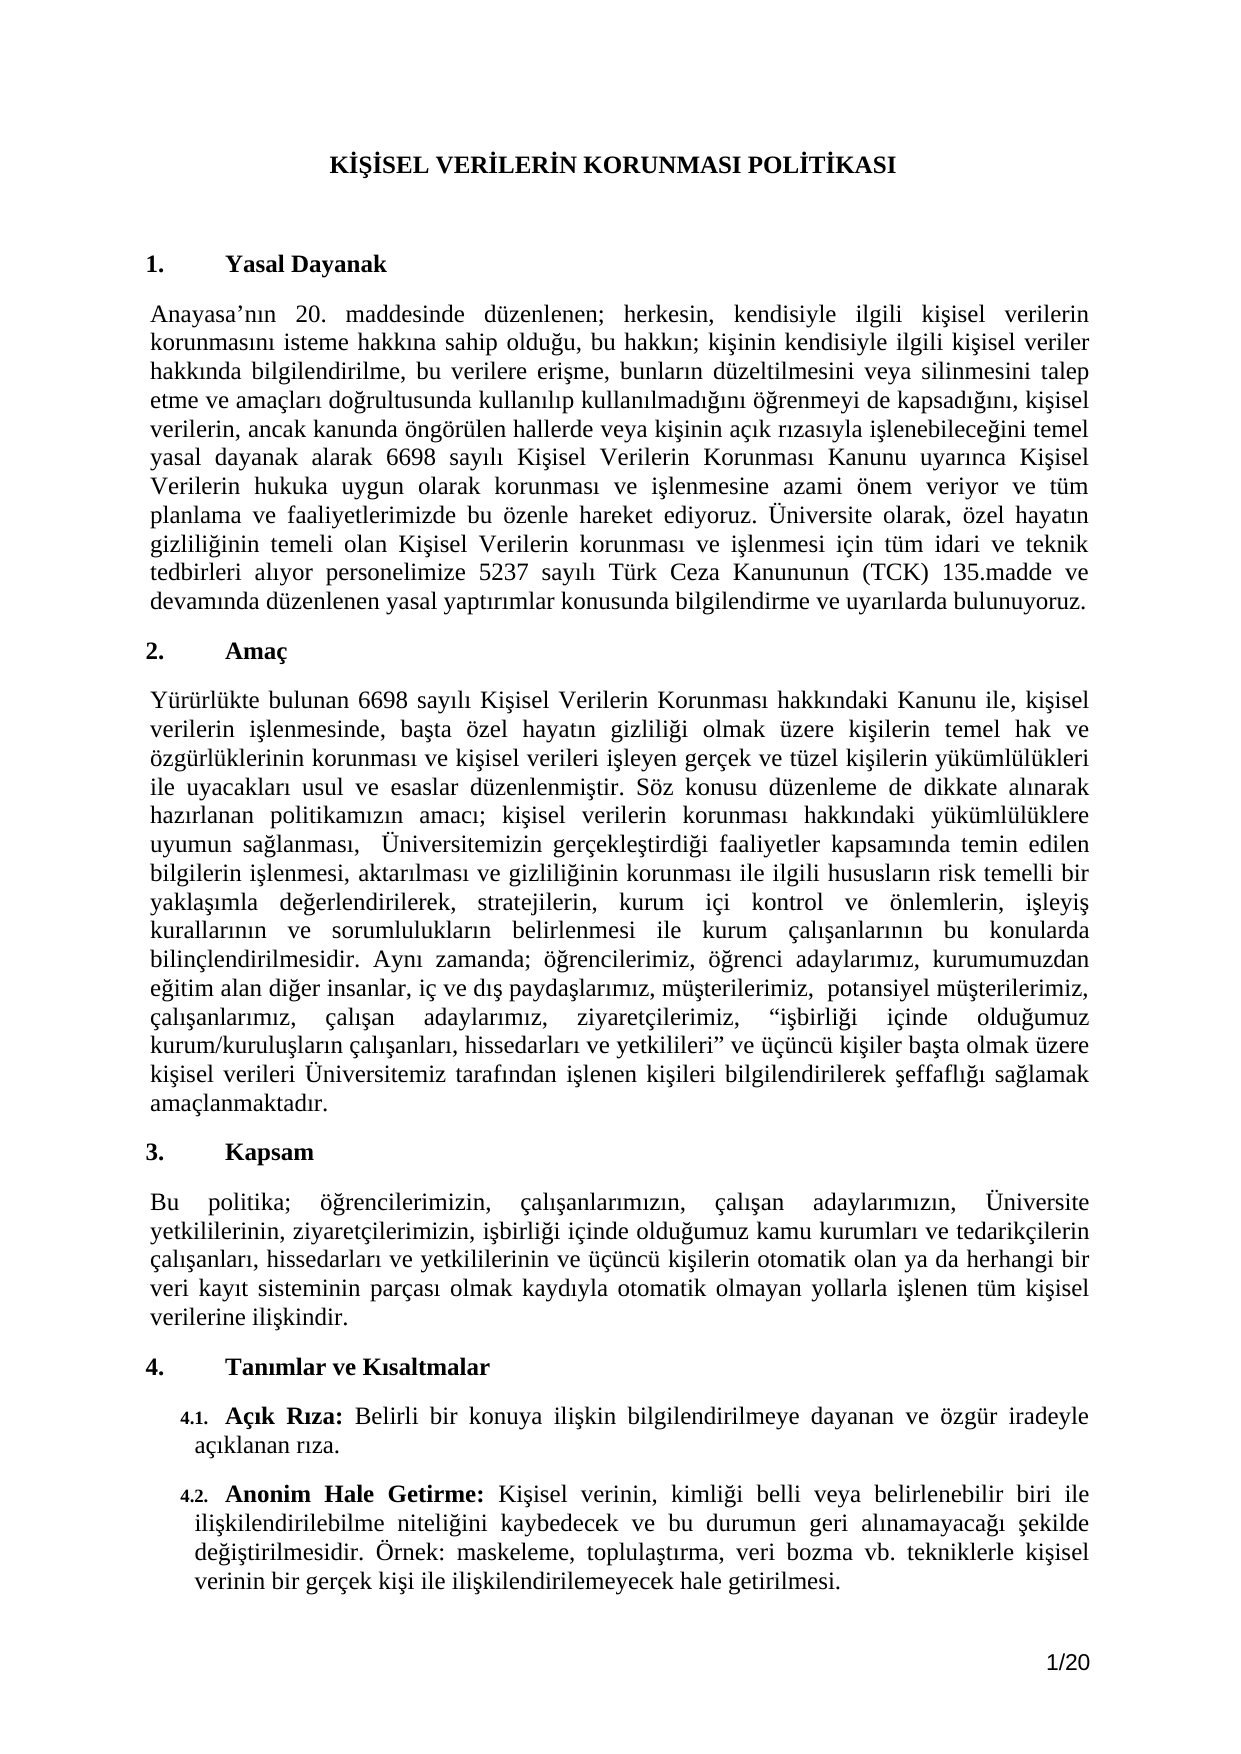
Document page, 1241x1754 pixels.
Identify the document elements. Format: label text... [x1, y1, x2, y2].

list Anonim Hale Getirme: Kişisel verinin, kimliği belli veya belirlenebilir biri ile ilişkilendirilebilme niteliğini kaybedecek ve bu durumun geri alınamayacağı şekilde değiştirilmesidir. Örnek: maskeleme, toplulaştırma, veri bozma vb. tekniklerle kişisel verinin bir gerçek kişi ile ilişkilendirilemeyecek hale getirilmesi. [194, 1479, 1090, 1594]
list Tanımlar ve Kısaltmalar [150, 1352, 1090, 1380]
text Anayasa’nın 20. maddesinde düzenlenen; herkesin, kendisiyle ilgili kişisel verilerin korunmasını isteme hakkına sahip olduğu, bu hakkın; kişinin kendisiyle ilgili kişisel veriler hakkında bilgilendirilme, bu verilere erişme, bunların düzeltilmesini veya silinmesini talep etme ve amaçları doğrultusunda kullanılıp kullanılmadığını öğrenmeyi de kapsadığını, kişisel verilerin, ancak kanunda öngörülen hallerde veya kişinin açık rızasıyla işlenebileceğini temel yasal dayanak alarak 6698 sayılı Kişisel Verilerin Korunması Kanunu uyarınca Kişisel Verilerin hukuka uygun olarak korunması ve işlenmesine azami önem veriyor ve tüm planlama ve faaliyetlerimizde bu özenle hareket ediyoruz. Üniversite olarak, özel hayatın gizliliğinin temeli olan Kişisel Verilerin korunması ve işlenmesi için tüm idari ve teknik tedbirleri alıyor personelimize 5237 sayılı Türk Ceza Kanununun (TCK) 135.madde ve devamında düzenlenen yasal yaptırımlar konusunda bilgilendirme ve uyarılarda bulunuyoruz. [150, 299, 1090, 615]
list Yasal Dayanak [150, 249, 1090, 278]
list Amaç [150, 636, 1090, 664]
text Yürürlükte bulunan 6698 sayılı Kişisel Verilerin Korunması hakkındaki Kanunu ile, kişisel verilerin işlenmesinde, başta özel hayatın gizliliği olmak üzere kişilerin temel hak ve özgürlüklerinin korunması ve kişisel verileri işleyen gerçek ve tüzel kişilerin yükümlülükleri ile uyacakları usul ve esaslar düzenlenmiştir. Söz konusu düzenleme de dikkate alınarak hazırlanan politikamızın amacı; kişisel verilerin korunması hakkındaki yükümlülüklere uyumun sağlanması, Üniversitemizin gerçekleştirdiği faaliyetler kapsamında temin edilen bilgilerin işlenmesi, aktarılması ve gizliliğinin korunması ile ilgili hususların risk temelli bir yaklaşımla değerlendirilerek, stratejilerin, kurum içi kontrol ve önlemlerin, işleyiş kurallarının ve sorumlulukların belirlenmesi ile kurum çalışanlarının bu konularda bilinçlendirilmesidir. Aynı zamanda; öğrencilerimiz, öğrenci adaylarımız, kurumumuzdan eğitim alan diğer insanlar, iç ve dış paydaşlarımız, müşterilerimiz, potansiyel müşterilerimiz, çalışanlarımız, çalışan adaylarımız, ziyaretçilerimiz, “işbirliği içinde olduğumuz kurum/kuruluşların çalışanları, hissedarları ve yetkilileri” ve üçüncü kişiler başta olmak üzere kişisel verileri Üniversitemiz tarafından işlenen kişileri bilgilendirilerek şeffaflığı sağlamak amaçlanmaktadır. [150, 685, 1090, 1117]
text KİŞİSEL VERİLERİN KORUNMASI POLİTİKASI [150, 150, 1076, 179]
list Kapsam [150, 1137, 1090, 1166]
text Bu politika; öğrencilerimizin, çalışanlarımızın, çalışan adaylarımızın, Üniversite yetkililerinin, ziyaretçilerimizin, işbirliği içinde olduğumuz kamu kurumları ve tedarikçilerin çalışanları, hissedarları ve yetkililerinin ve üçüncü kişilerin otomatik olan ya da herhangi bir veri kayıt sisteminin parçası olmak kaydıyla otomatik olmayan yollarla işlenen tüm kişisel verilerine ilişkindir. [150, 1187, 1090, 1331]
list Açık Rıza: Belirli bir konuya ilişkin bilgilendirilmeye dayanan ve özgür iradeyle açıklanan rıza. [194, 1401, 1090, 1459]
